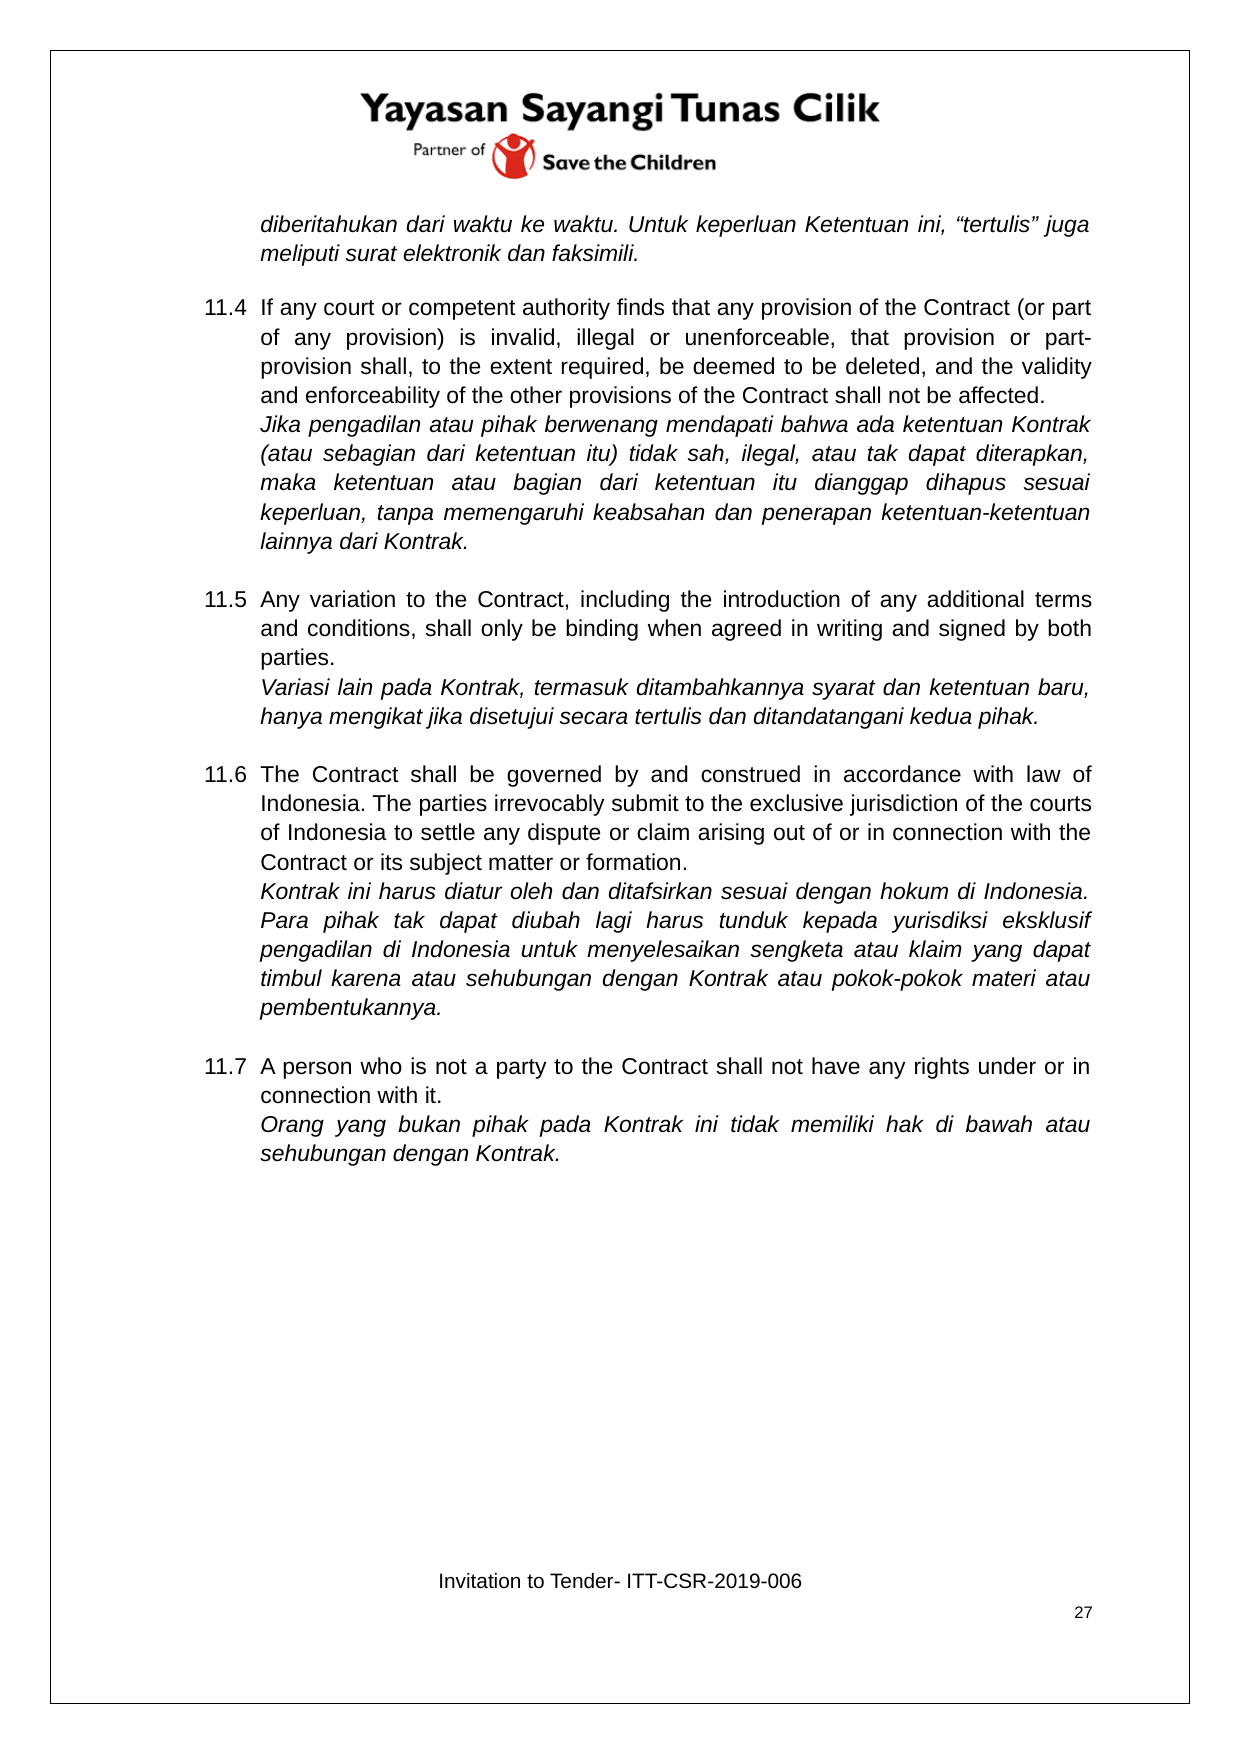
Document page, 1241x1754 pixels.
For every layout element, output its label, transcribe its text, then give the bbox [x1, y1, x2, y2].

list The Contract shall be governed by and construed in accordance with law of Indonesia. The parties irrevocably submit to the exclusive jurisdiction of the courts of Indonesia to settle any dispute or claim arising out of or in connection with the Contract or its subject matter or formation. [204, 758, 1093, 875]
list Any variation to the Contract, including the introduction of any additional terms and conditions, shall only be binding when agreed in writing and signed by both parties. [204, 583, 1093, 671]
list A person who is not a party to the Contract shall not have any rights under or in connection with it. [204, 1050, 1093, 1108]
list Kontrak ini harus diatur oleh dan ditafsirkan sesuai dengan hokum di Indonesia. Para pihak tak dapat diubah lagi harus tunduk kepada yurisdiksi eksklusif pengadilan di Indonesia untuk menyelesaikan sengketa atau klaim yang dapat timbul karena atau sehubungan dengan Kontrak atau pokok-pokok materi atau pembentukannya. [260, 875, 1093, 1021]
list Jika pengadilan atau pihak berwenang mendapati bahwa ada ketentuan Kontrak (atau sebagian dari ketentuan itu) tidak sah, ilegal, atau tak dapat diterapkan, maka ketentuan atau bagian dari ketentuan itu dianggap dihapus sesuai keperluan, tanpa memengaruhi keabsahan dan penerapan ketentuan-ketentuan lainnya dari Kontrak. [260, 408, 1093, 554]
list Variasi lain pada Kontrak, termasuk ditambahkannya syarat dan ketentuan baru, hanya mengikat jika disetujui secara tertulis dan ditandatangani kedua pihak. [260, 671, 1093, 729]
picture [360, 73, 880, 179]
list If any court or competent authority finds that any provision of the Contract (or part of any provision) is invalid, illegal or unenforceable, that provision or part-provision shall, to the extent required, be deemed to be deleted, and the validity and enforceability of the other provisions of the Contract shall not be affected. [204, 292, 1093, 408]
list Orang yang bukan pihak pada Kontrak ini tidak memiliki hak di bawah atau sehubungan dengan Kontrak. [260, 1108, 1093, 1167]
